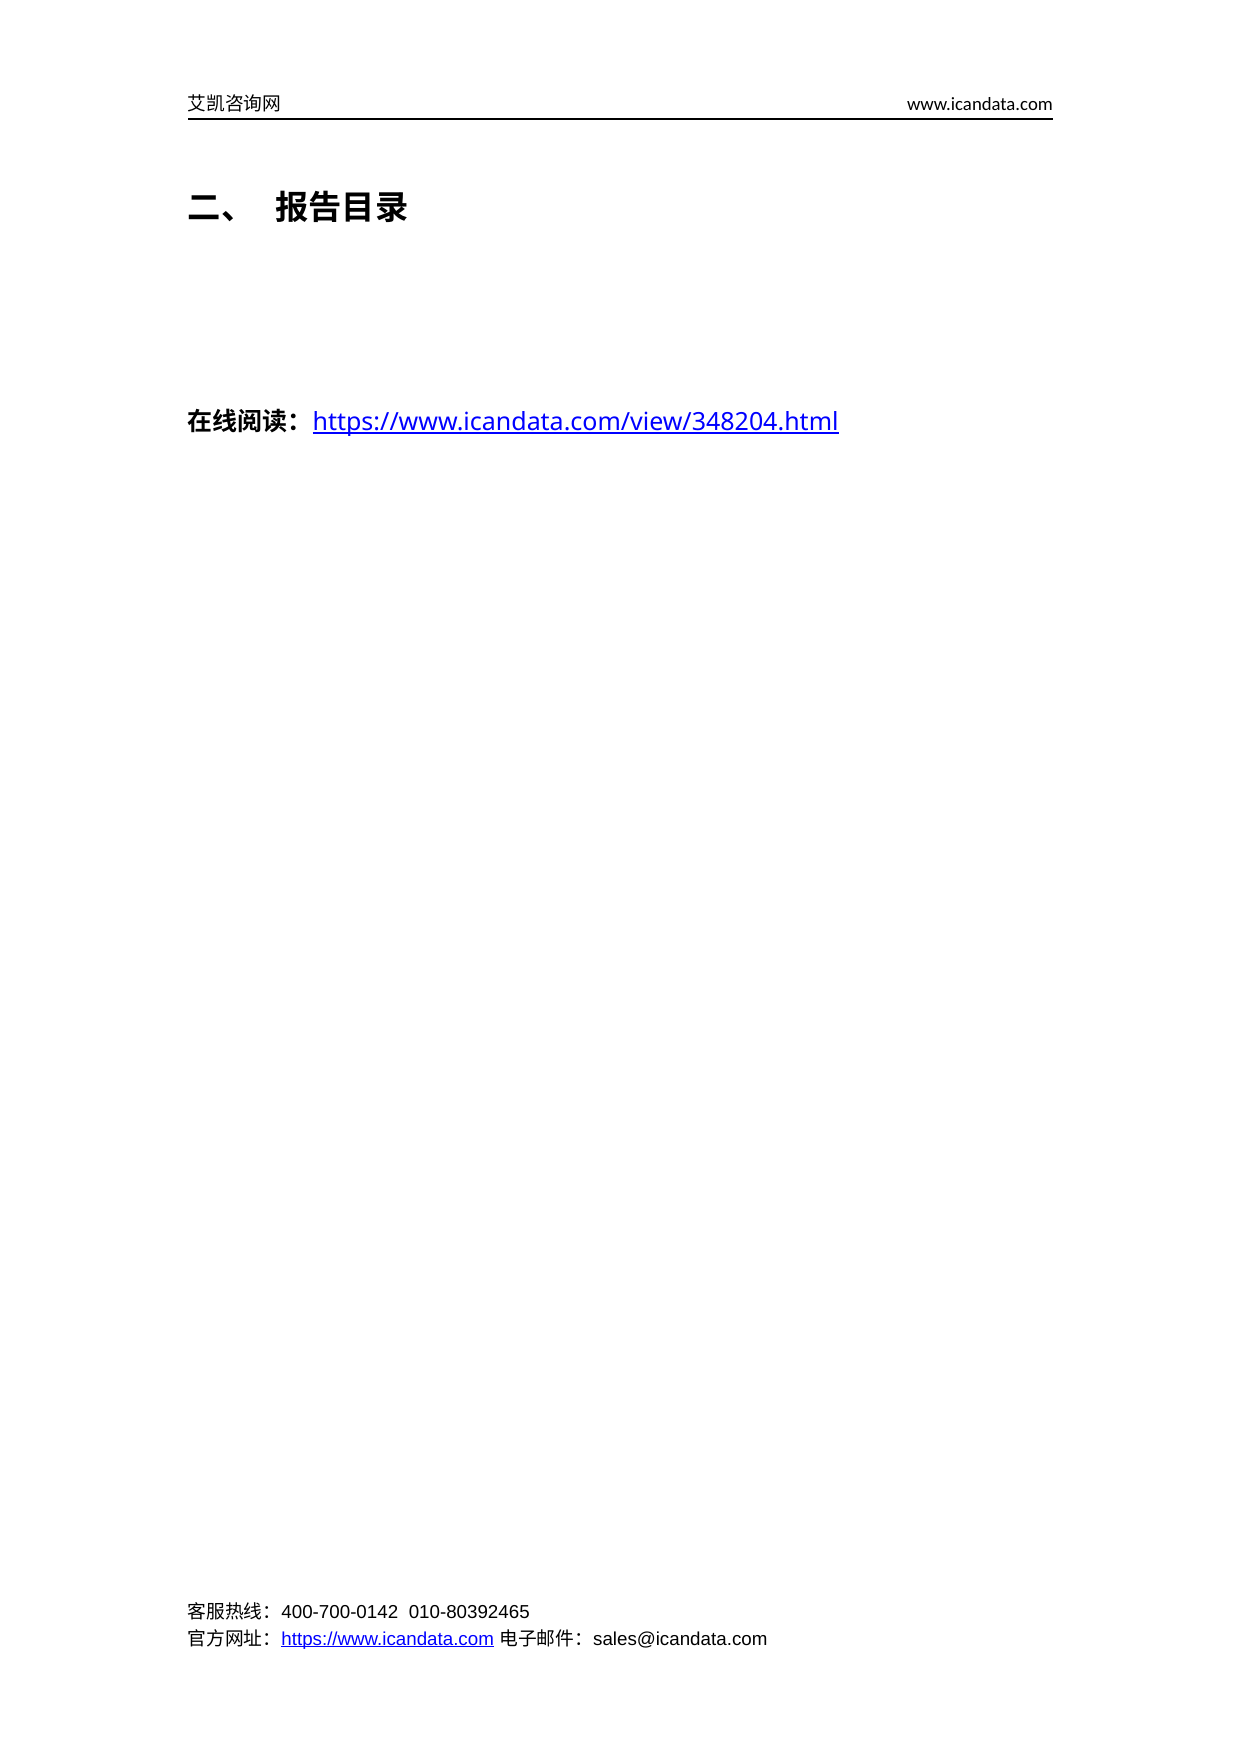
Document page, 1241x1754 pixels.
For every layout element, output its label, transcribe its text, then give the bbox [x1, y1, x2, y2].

subtitle 报告目录 [187, 172, 1053, 237]
text 在线阅读：https://www.icandata.com/view/348204.html [187, 387, 1053, 452]
